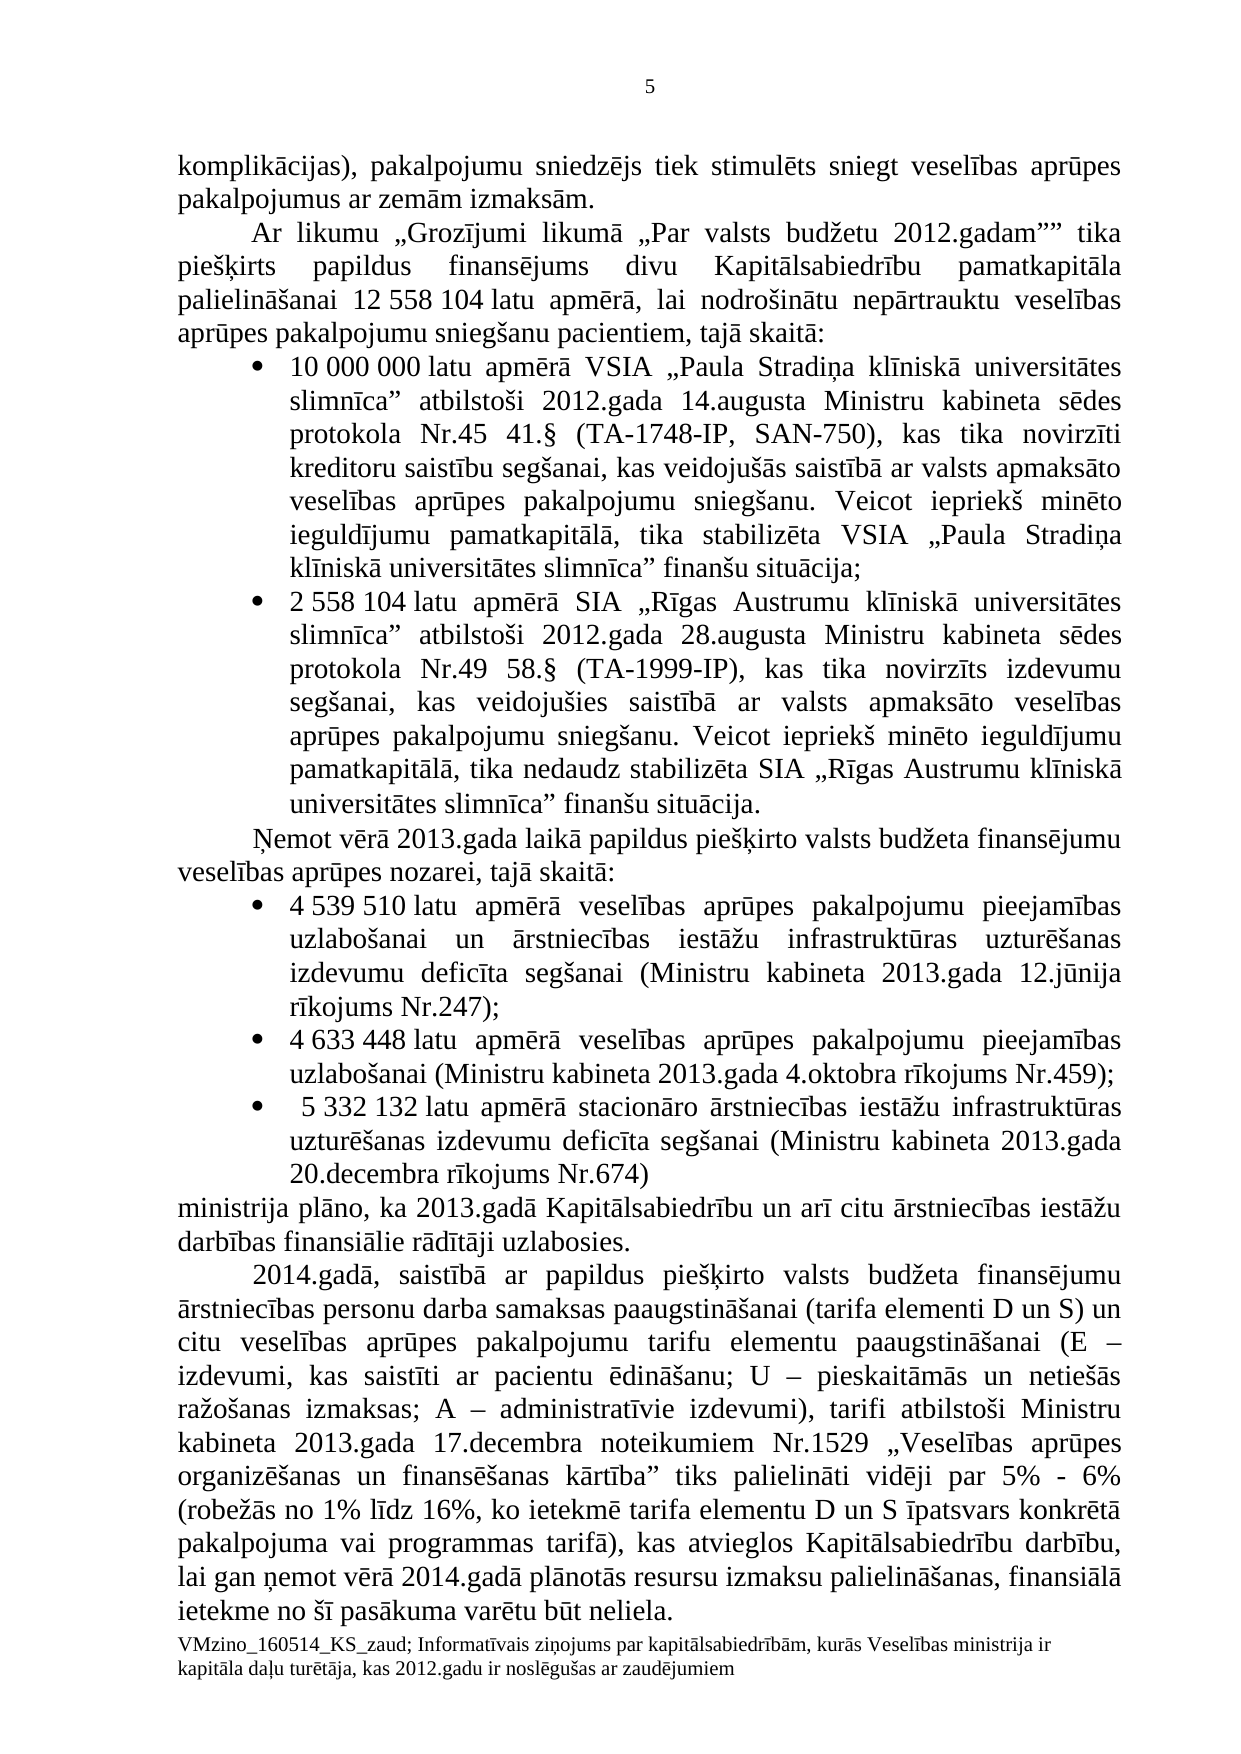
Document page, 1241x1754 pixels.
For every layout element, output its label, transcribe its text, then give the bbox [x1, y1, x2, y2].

list 5 332 132 latu apmērā stacionāro ārstniecības iestāžu infrastruktūras uzturēšanas izdevumu deficīta segšanai (Ministru kabineta 2013.gada 20.decembra rīkojums Nr.674) [252, 1089, 1122, 1190]
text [177, 148, 1122, 215]
text Ar likumu „Grozījumi likumā „Par valsts budžetu 2012.gadam”” tika piešķirts papildus finansējums divu Kapitālsabiedrību pamatkapitāla palielināšanai 12 558 104 latu apmērā, lai nodrošinātu nepārtrauktu veselības aprūpes pakalpojumu sniegšanu pacientiem, tajā skaitā: [177, 215, 1122, 349]
list 4 633 448 latu apmērā veselības aprūpes pakalpojumu pieejamības uzlabošanai (Ministru kabineta 2013.gada 4.oktobra rīkojums Nr.459); [252, 1022, 1122, 1089]
text Ņemot vērā 2013.gada laikā papildus piešķirto valsts budžeta finansējumu veselības aprūpes nozarei, tajā skaitā: [177, 821, 1122, 888]
list 2 558 104 latu apmērā SIA „Rīgas Austrumu klīniskā universitātes slimnīca” atbilstoši 2012.gada 28.augusta Ministru kabineta sēdes protokola Nr.49 58.§ (TA-1999-IP), kas tika novirzīts izdevumu segšanai, kas veidojušies saistībā ar valsts apmaksāto veselības aprūpes pakalpojumu sniegšanu. Veicot iepriekš minēto ieguldījumu pamatkapitālā, tika nedaudz stabilizēta SIA „Rīgas Austrumu klīniskā universitātes slimnīca” finanšu situācija. [252, 584, 1122, 821]
list 10 000 000 latu apmērā VSIA „Paula Stradiņa klīniskā universitātes slimnīca” atbilstoši 2012.gada 14.augusta Ministru kabineta sēdes protokola Nr.45 41.§ (TA-1748-IP, SAN-750), kas tika novirzīti kreditoru saistību segšanai, kas veidojušās saistībā ar valsts apmaksāto veselības aprūpes pakalpojumu sniegšanu. Veicot iepriekš minēto ieguldījumu pamatkapitālā, tika stabilizēta VSIA „Paula Stradiņa klīniskā universitātes slimnīca” finanšu situācija; [252, 349, 1122, 584]
list 4 539 510 latu apmērā veselības aprūpes pakalpojumu pieejamības uzlabošanai un ārstniecības iestāžu infrastruktūras uzturēšanas izdevumu deficīta segšanai (Ministru kabineta 2013.gada 12.jūnija rīkojums Nr.247); [252, 888, 1122, 1022]
text ministrija plāno, ka 2013.gadā Kapitālsabiedrību un arī citu ārstniecības iestāžu darbības finansiālie rādītāji uzlabosies. [177, 1190, 1122, 1257]
text 2014.gadā, saistībā ar papildus piešķirto valsts budžeta finansējumu ārstniecības personu darba samaksas paaugstināšanai (tarifa elementi D un S) un citu veselības aprūpes pakalpojumu tarifu elementu paaugstināšanai (E –izdevumi, kas saistīti ar pacientu ēdināšanu; U – pieskaitāmās un netiešās ražošanas izmaksas; A – administratīvie izdevumi), tarifi atbilstoši Ministru kabineta 2013.gada 17.decembra noteikumiem Nr.1529 „Veselības aprūpes organizēšanas un finansēšanas kārtība” tiks palielināti vidēji par 5% - 6% (robežās no 1% līdz 16%, ko ietekmē tarifa elementu D un S īpatsvars konkrētā pakalpojuma vai programmas tarifā), kas atvieglos Kapitālsabiedrību darbību, lai gan ņemot vērā 2014.gadā plānotās resursu izmaksu palielināšanas, finansiālā ietekme no šī pasākuma varētu būt neliela. [177, 1257, 1122, 1626]
